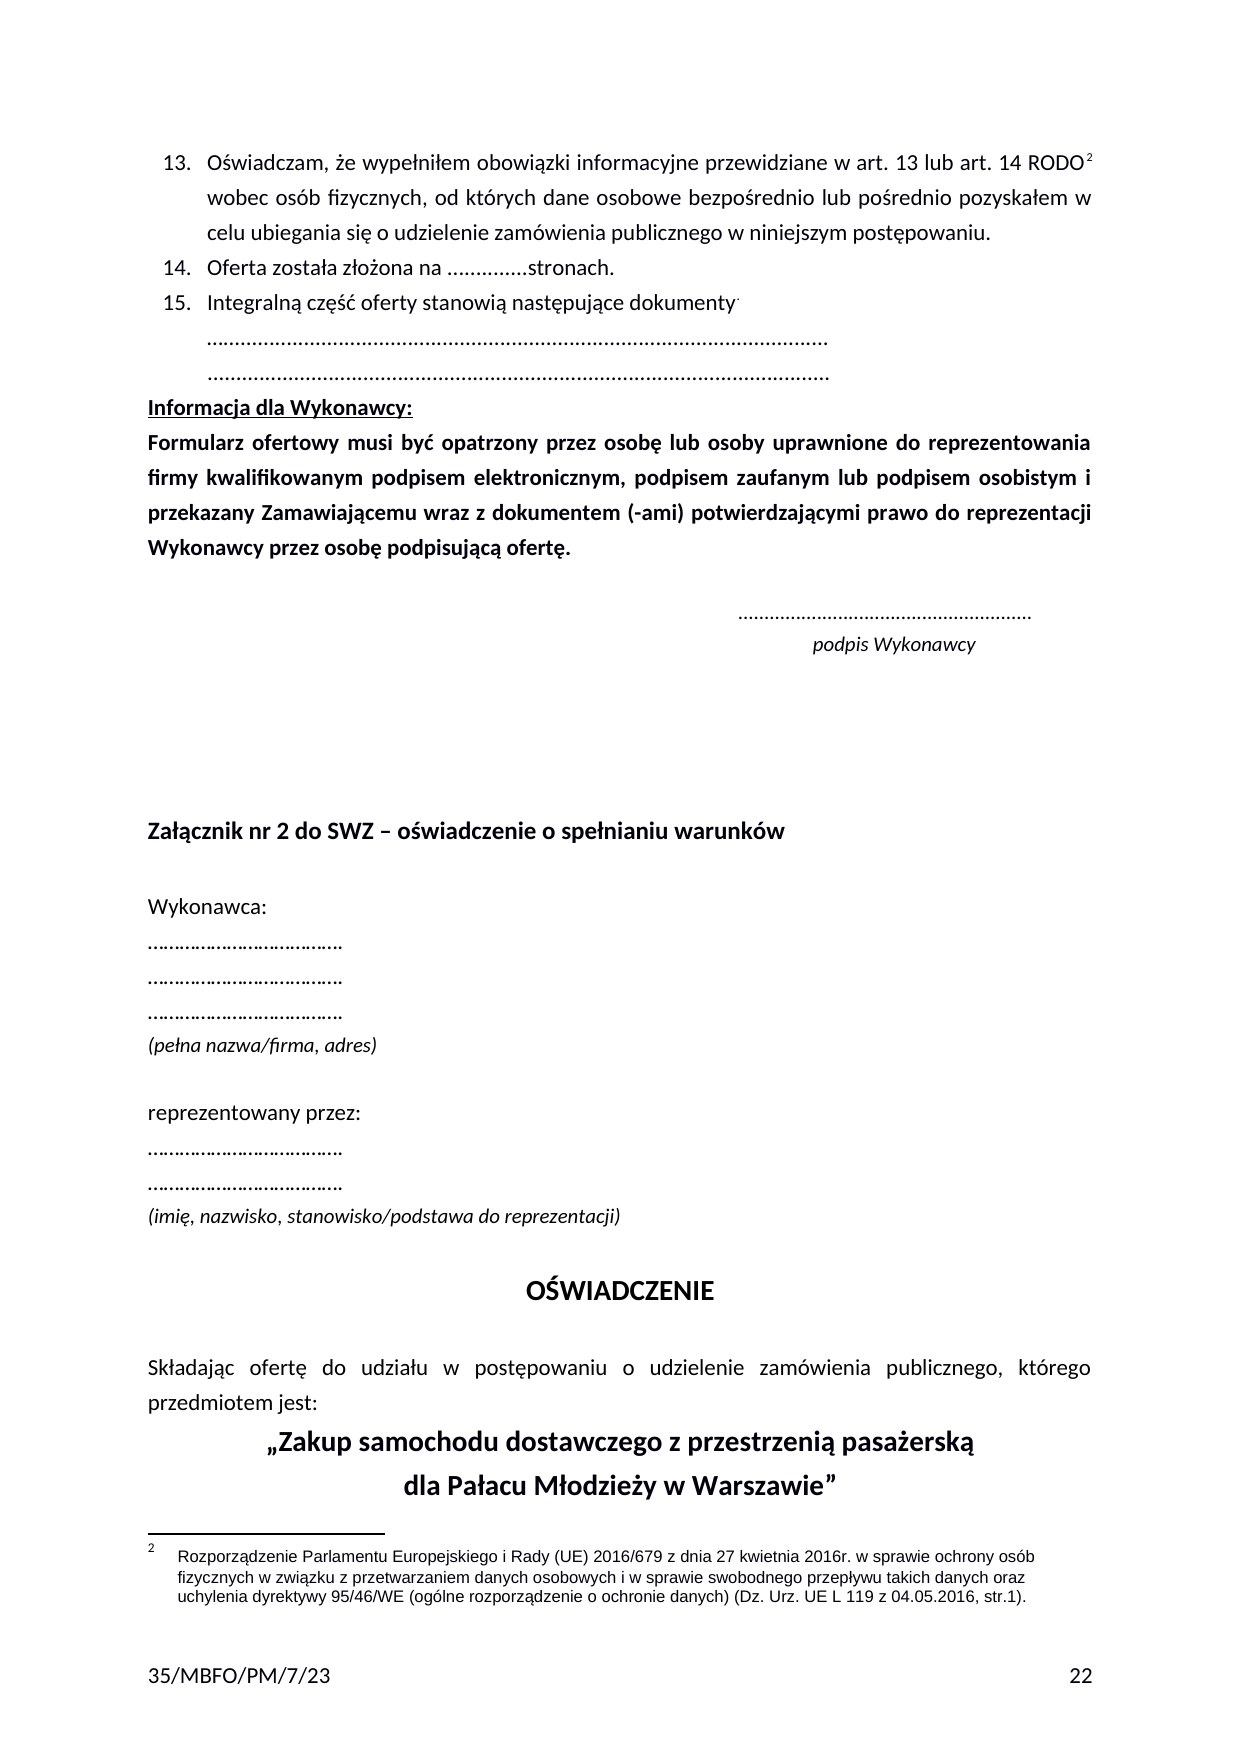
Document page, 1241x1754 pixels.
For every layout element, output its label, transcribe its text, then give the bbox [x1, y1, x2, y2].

text „Zakup samochodu dostawczego z przestrzenią pasażerską [148, 1423, 1092, 1458]
text Składając ofertę do udziału w postępowaniu o udzielenie zamówienia publicznego, którego przedmiotem jest: [148, 1353, 1092, 1416]
text ………………………………. [148, 962, 1092, 990]
text ............................................................................................................ [207, 358, 1092, 386]
text (pełna nazwa/firma, adres) [148, 1032, 1092, 1057]
text ………………………………. [148, 997, 1092, 1025]
text ………………………………. [148, 927, 1092, 955]
list Integralną część oferty stanowią następujące dokumenty. [162, 288, 1092, 316]
text OŚWIADCZENIE [148, 1272, 1092, 1307]
list Oferta została złożona na ..............stronach. [162, 253, 1092, 281]
text Informacja dla Wykonawcy: [148, 393, 1092, 421]
text dla Pałacu Młodzieży w Warszawie” [148, 1467, 1092, 1503]
text Wykonawca: [148, 892, 1092, 920]
text Załącznik nr 2 do SWZ – oświadczenie o spełnianiu warunków [148, 816, 1092, 846]
text Formularz ofertowy musi być opatrzony przez osobę lub osoby uprawnione do reprezentowania firmy kwalifikowanym podpisem elektronicznym, podpisem zaufanym lub podpisem osobistym i przekazany Zamawiającemu wraz z dokumentem (-ami) potwierdzającymi prawo do reprezentacji Wykonawcy przez osobę podpisującą ofertę. [148, 428, 1092, 561]
list Oświadczam, że wypełniłem obowiązki informacyjne przewidziane w art. 13 lub art. 14 RODO wobec osób fizycznych, od których dane osobowe bezpośrednio lub pośrednio pozyskałem w celu ubiegania się o udzielenie zamówienia publicznego w niniejszym postępowaniu. [162, 148, 1092, 246]
text ………………………………. [148, 1133, 1092, 1162]
text reprezentowany przez: [148, 1098, 1092, 1127]
text …......................................................................................................... [207, 323, 1092, 351]
text (imię, nazwisko, stanowisko/podstawa do reprezentacji) [148, 1203, 1092, 1229]
text ........................................................ podpis Wykonawcy [738, 599, 1092, 657]
text ………………………………. [148, 1168, 1092, 1197]
